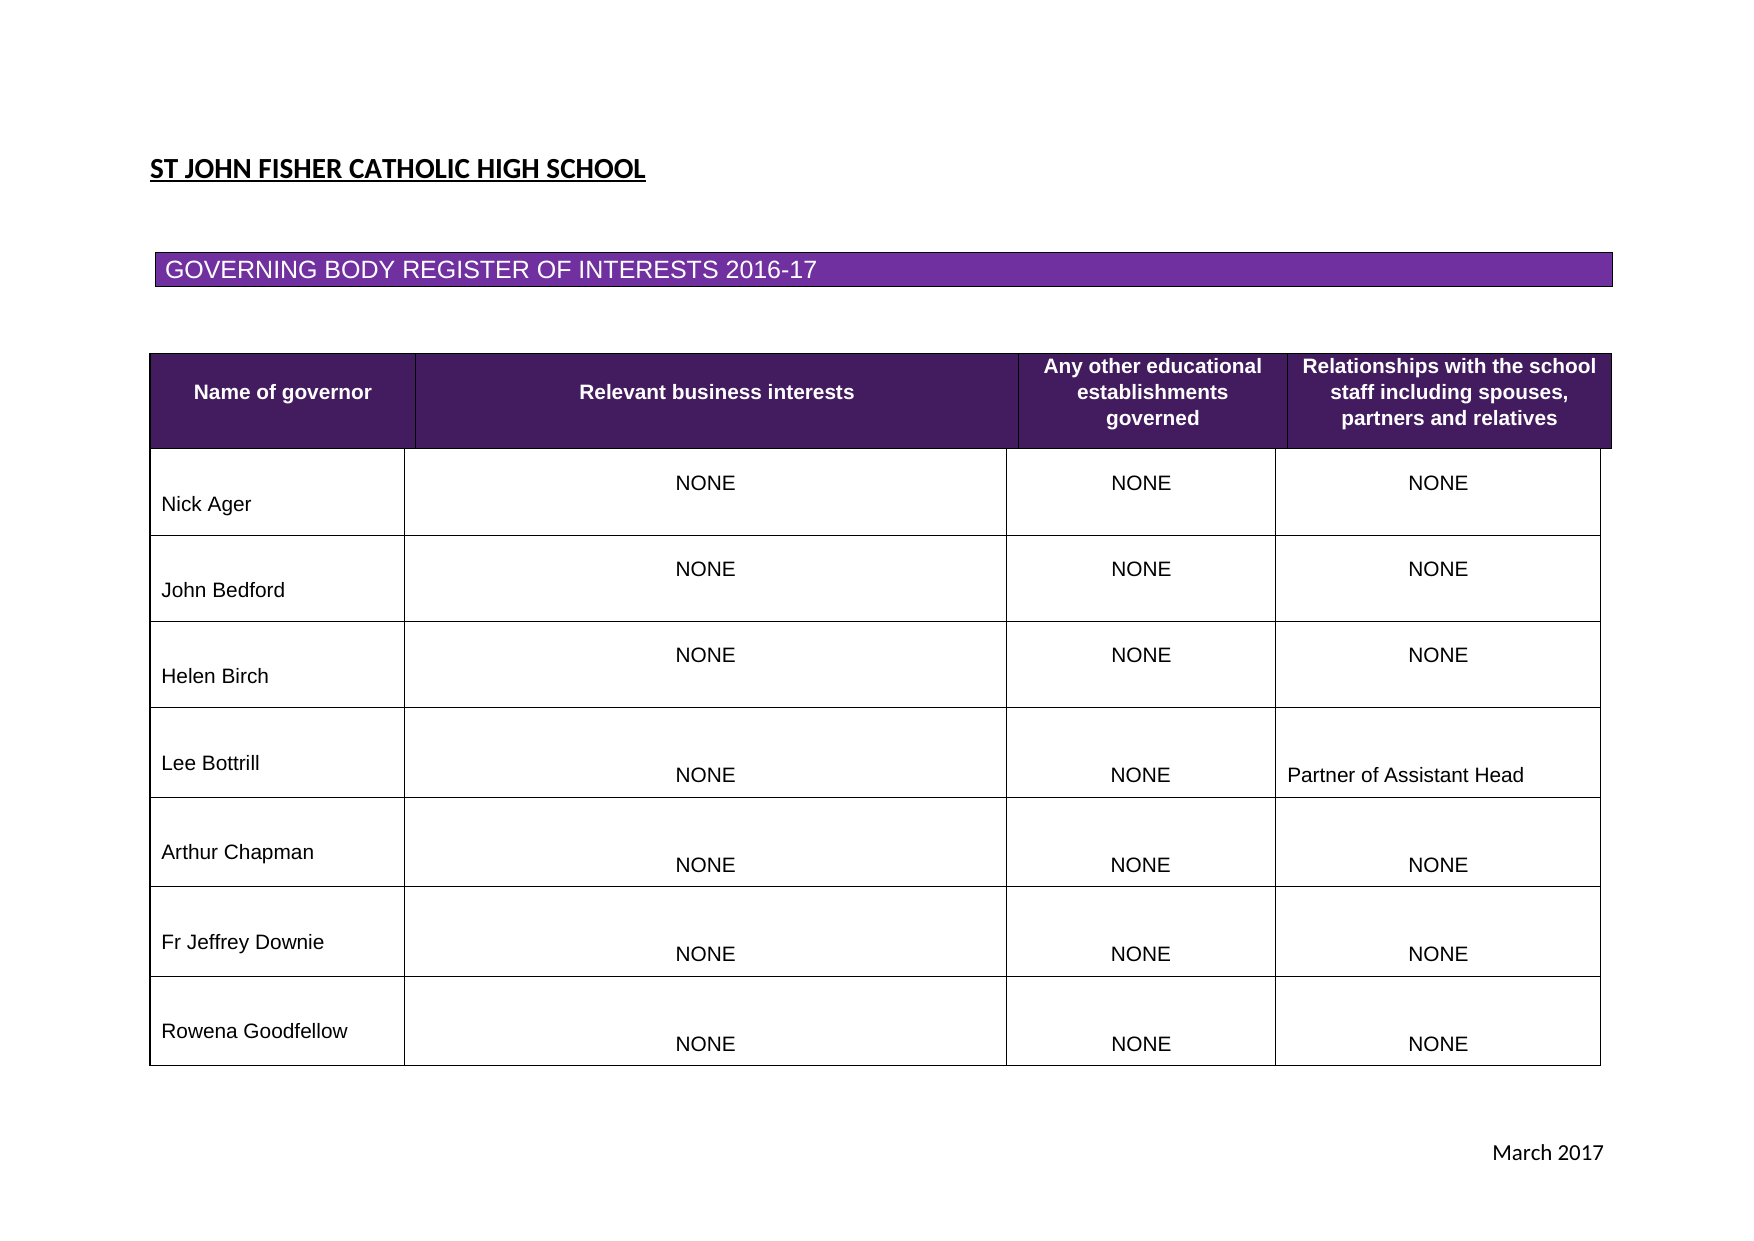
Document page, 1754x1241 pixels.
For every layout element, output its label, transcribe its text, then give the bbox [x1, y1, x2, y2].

text GOVERNING BODY REGISTER OF INTERESTS 2016-17 [156, 253, 1612, 286]
table_cell NONE [405, 977, 1006, 1065]
table_cell NONE [1276, 977, 1600, 1065]
table_cell NONE [405, 708, 1006, 797]
table_cell NONE [405, 622, 1006, 707]
table_cell NONE [1007, 798, 1275, 886]
table_cell NONE [1276, 622, 1600, 707]
table_header Relationships with the school staff including spouses, partners and relatives [1288, 354, 1611, 448]
table_header Any other educational establishments governed [1019, 354, 1287, 448]
table_cell NONE [1007, 622, 1275, 707]
table_cell NONE [1007, 449, 1275, 534]
table_cell John Bedford [151, 536, 404, 621]
table_header Relevant business interests [416, 354, 1018, 448]
table_cell Fr Jeffrey Downie [151, 887, 404, 976]
table_cell NONE [1276, 449, 1600, 534]
table_cell NONE [405, 449, 1006, 534]
table_cell NONE [1007, 536, 1275, 621]
table_header Name of governor [151, 354, 415, 448]
table_cell Lee Bottrill [151, 708, 404, 797]
table_cell NONE [1276, 887, 1600, 976]
table_cell NONE [1007, 708, 1275, 797]
table_cell NONE [1276, 536, 1600, 621]
table_cell NONE [1007, 977, 1275, 1065]
table_cell Helen Birch [151, 622, 404, 707]
table_cell Nick Ager [151, 449, 404, 534]
table_cell Partner of Assistant Head [1276, 708, 1600, 797]
table_cell NONE [1276, 798, 1600, 886]
text ST JOHN FISHER CATHOLIC HIGH SCHOOL [150, 150, 1604, 186]
table_cell Rowena Goodfellow [151, 977, 404, 1065]
table_cell Arthur Chapman [151, 798, 404, 886]
table_cell NONE [405, 536, 1006, 621]
table_cell NONE [405, 798, 1006, 886]
table_cell NONE [1007, 887, 1275, 976]
table_cell NONE [405, 887, 1006, 976]
